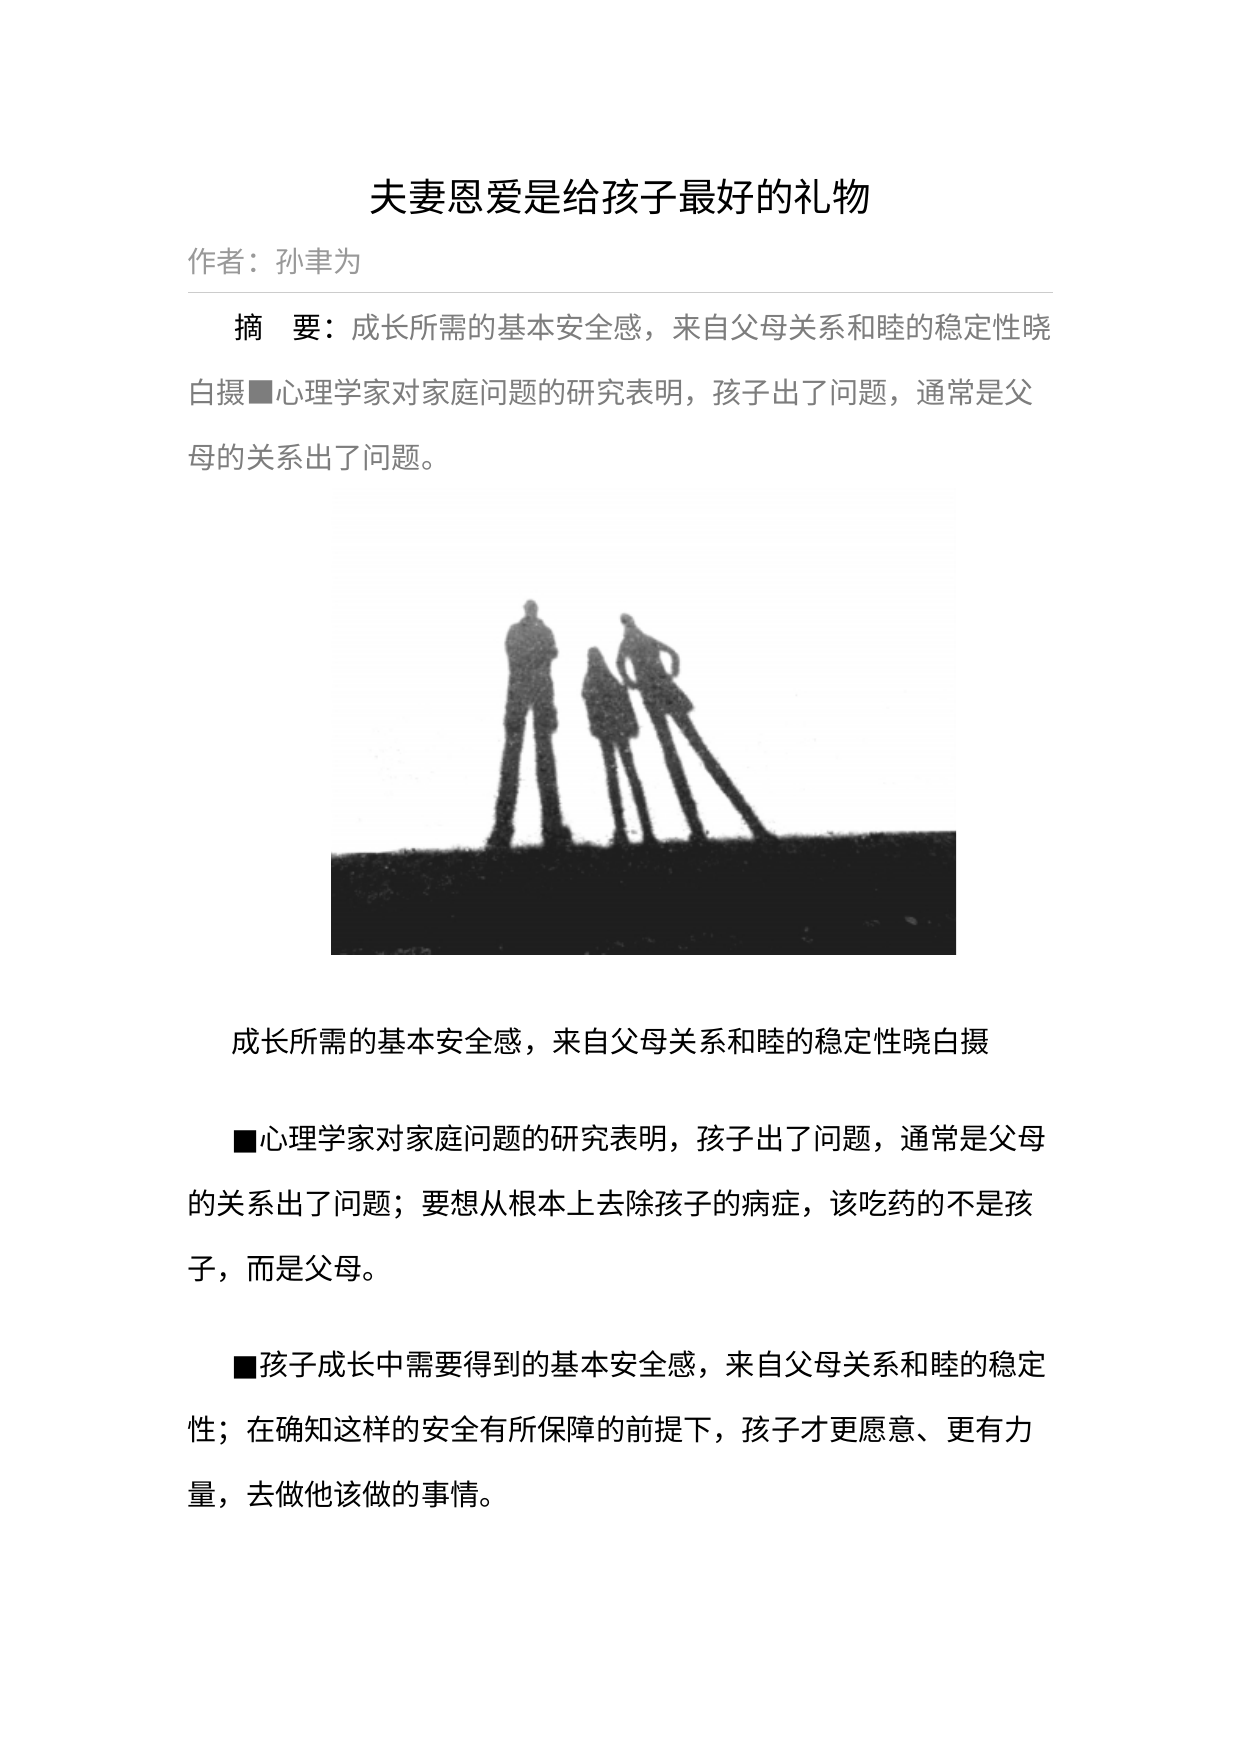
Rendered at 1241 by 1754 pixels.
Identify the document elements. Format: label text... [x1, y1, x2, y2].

text 成长所需的基本安全感，来自父母关系和睦的稳定性晓白摄 [187, 1007, 1053, 1072]
text ■心理学家对家庭问题的研究表明，孩子出了问题，通常是父母的关系出了问题；要想从根本上去除孩子的病症，该吃药的不是孩子，而是父母。 [187, 1104, 1053, 1299]
text 作者：孙聿为 [187, 227, 1053, 293]
picture [331, 488, 957, 955]
text 摘 要：成长所需的基本安全感，来自父母关系和睦的稳定性晓白摄■心理学家对家庭问题的研究表明，孩子出了问题，通常是父母的关系出了问题。 [187, 293, 1053, 488]
text 夫妻恩爱是给孩子最好的礼物 [187, 162, 1053, 227]
text ■孩子成长中需要得到的基本安全感，来自父母关系和睦的稳定性；在确知这样的安全有所保障的前提下，孩子才更愿意、更有力量，去做他该做的事情。 [187, 1330, 1053, 1525]
